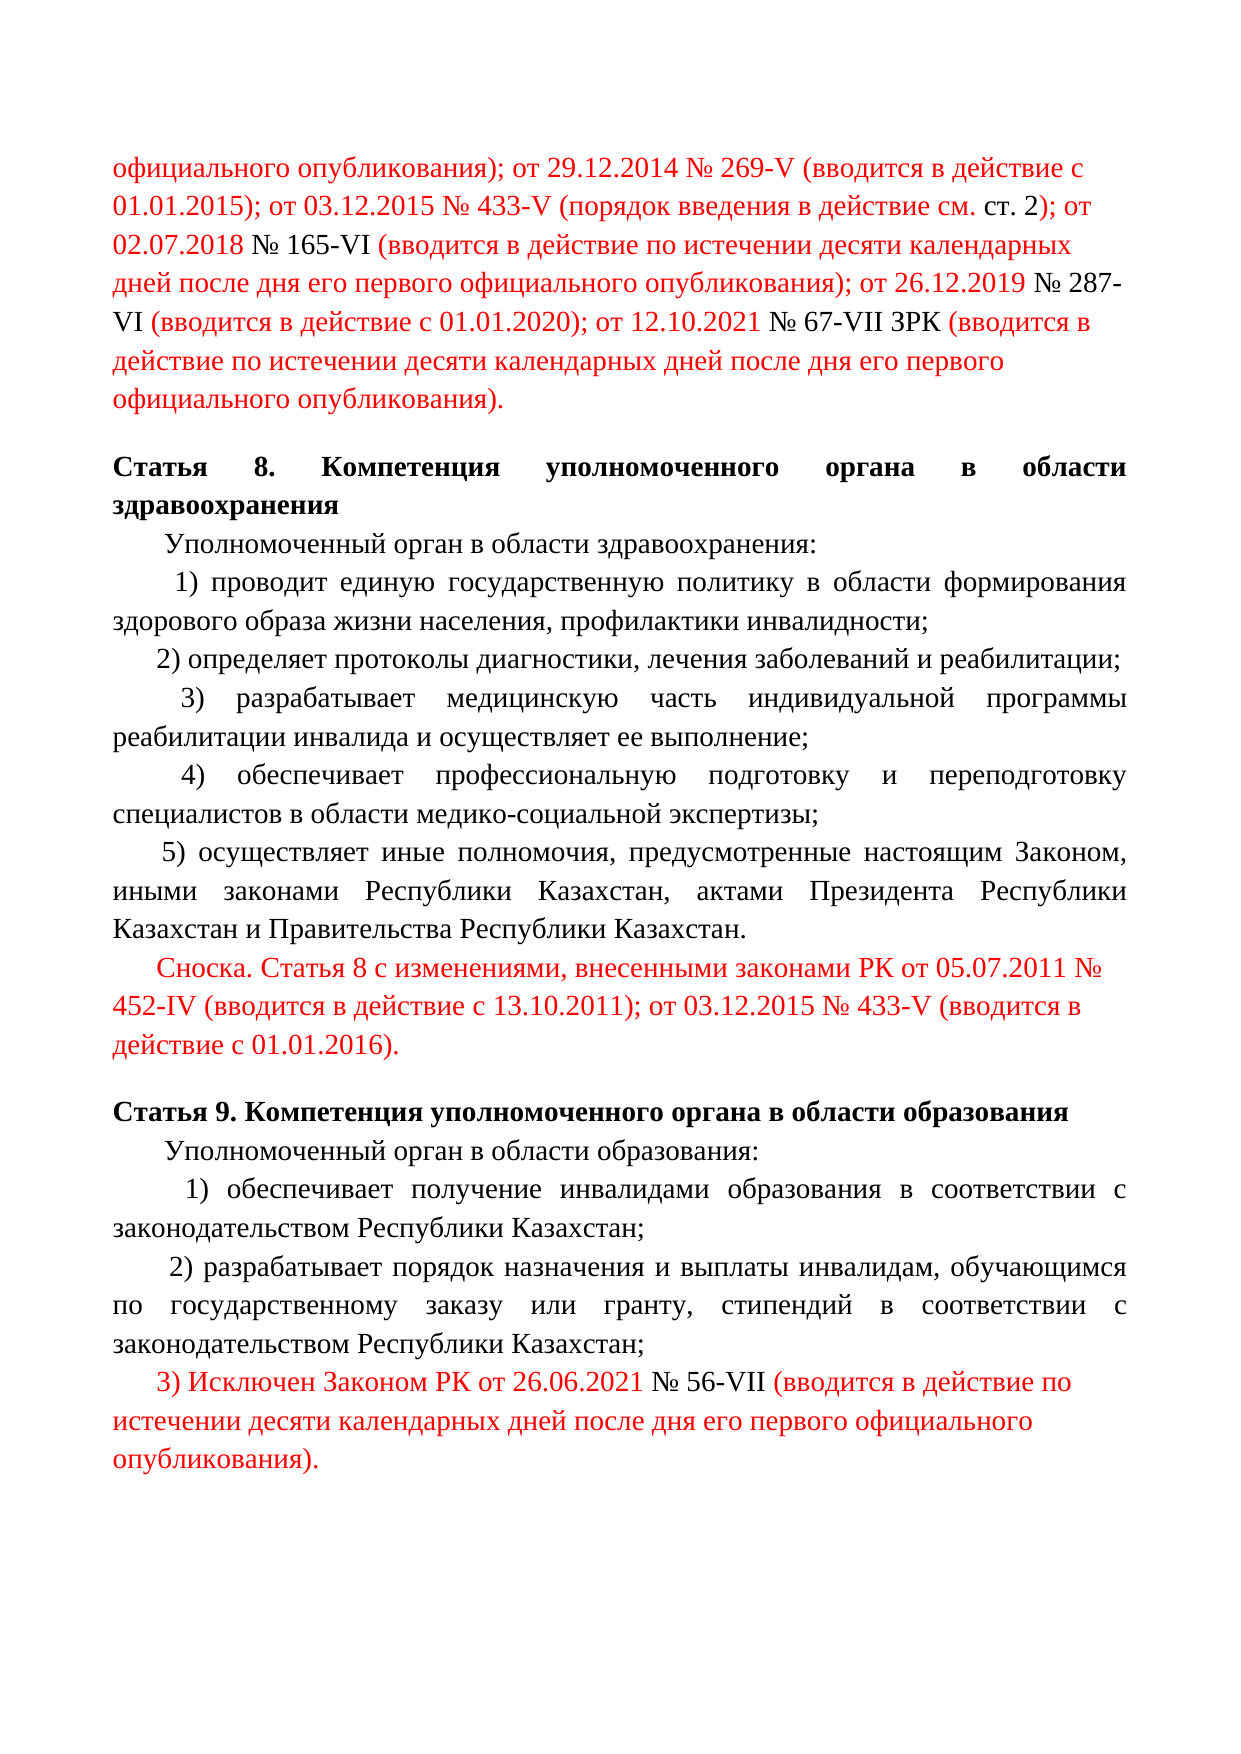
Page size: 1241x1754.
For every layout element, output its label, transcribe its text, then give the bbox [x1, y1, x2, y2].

text 5) осуществляет иные полномочия, предусмотренные настоящим Законом, иными законами Республики Казахстан, актами Президента Республики Казахстан и Правительства Республики Казахстан. [112, 834, 1128, 945]
text 3) Исключен Законом РК от 26.06.2021 № 56-VII (вводится в действие по истечении десяти календарных дней после дня его первого официального опубликования). [112, 1364, 1128, 1505]
text 2) определяет протоколы диагностики, лечения заболеваний и реабилитации; [112, 642, 1128, 675]
text Уполномоченный орган в области здравоохранения: [112, 526, 1128, 559]
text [112, 150, 1128, 445]
text Сноска. Статья 8 с изменениями, внесенными законами РК от 05.07.2011 № 452-IV (вводится в действие с 13.10.2011); от 03.12.2015 № 433-V (вводится в действие с 01.01.2016). [112, 950, 1128, 1091]
text 1) обеспечивает получение инвалидами образования в соответствии с законодательством Республики Казахстан; [112, 1172, 1128, 1244]
text 1) проводит единую государственную политику в области формирования здорового образа жизни населения, профилактики инвалидности; [112, 564, 1128, 637]
text Уполномоченный орган в области образования: [112, 1133, 1128, 1167]
text 3) разрабатывает медицинскую часть индивидуальной программы реабилитации инвалида и осуществляет ее выполнение; [112, 680, 1128, 752]
text Статья 9. Компетенция уполномоченного органа в области образования [112, 1094, 1128, 1128]
text Статья 8. Компетенция уполномоченного органа в области здравоохранения [112, 449, 1128, 521]
text 4) обеспечивает профессиональную подготовку и переподготовку специалистов в области медико-социальной экспертизы; [112, 757, 1128, 829]
text 2) разрабатывает порядок назначения и выплаты инвалидам, обучающимся по государственному заказу или гранту, стипендий в соответствии с законодательством Республики Казахстан; [112, 1249, 1128, 1359]
